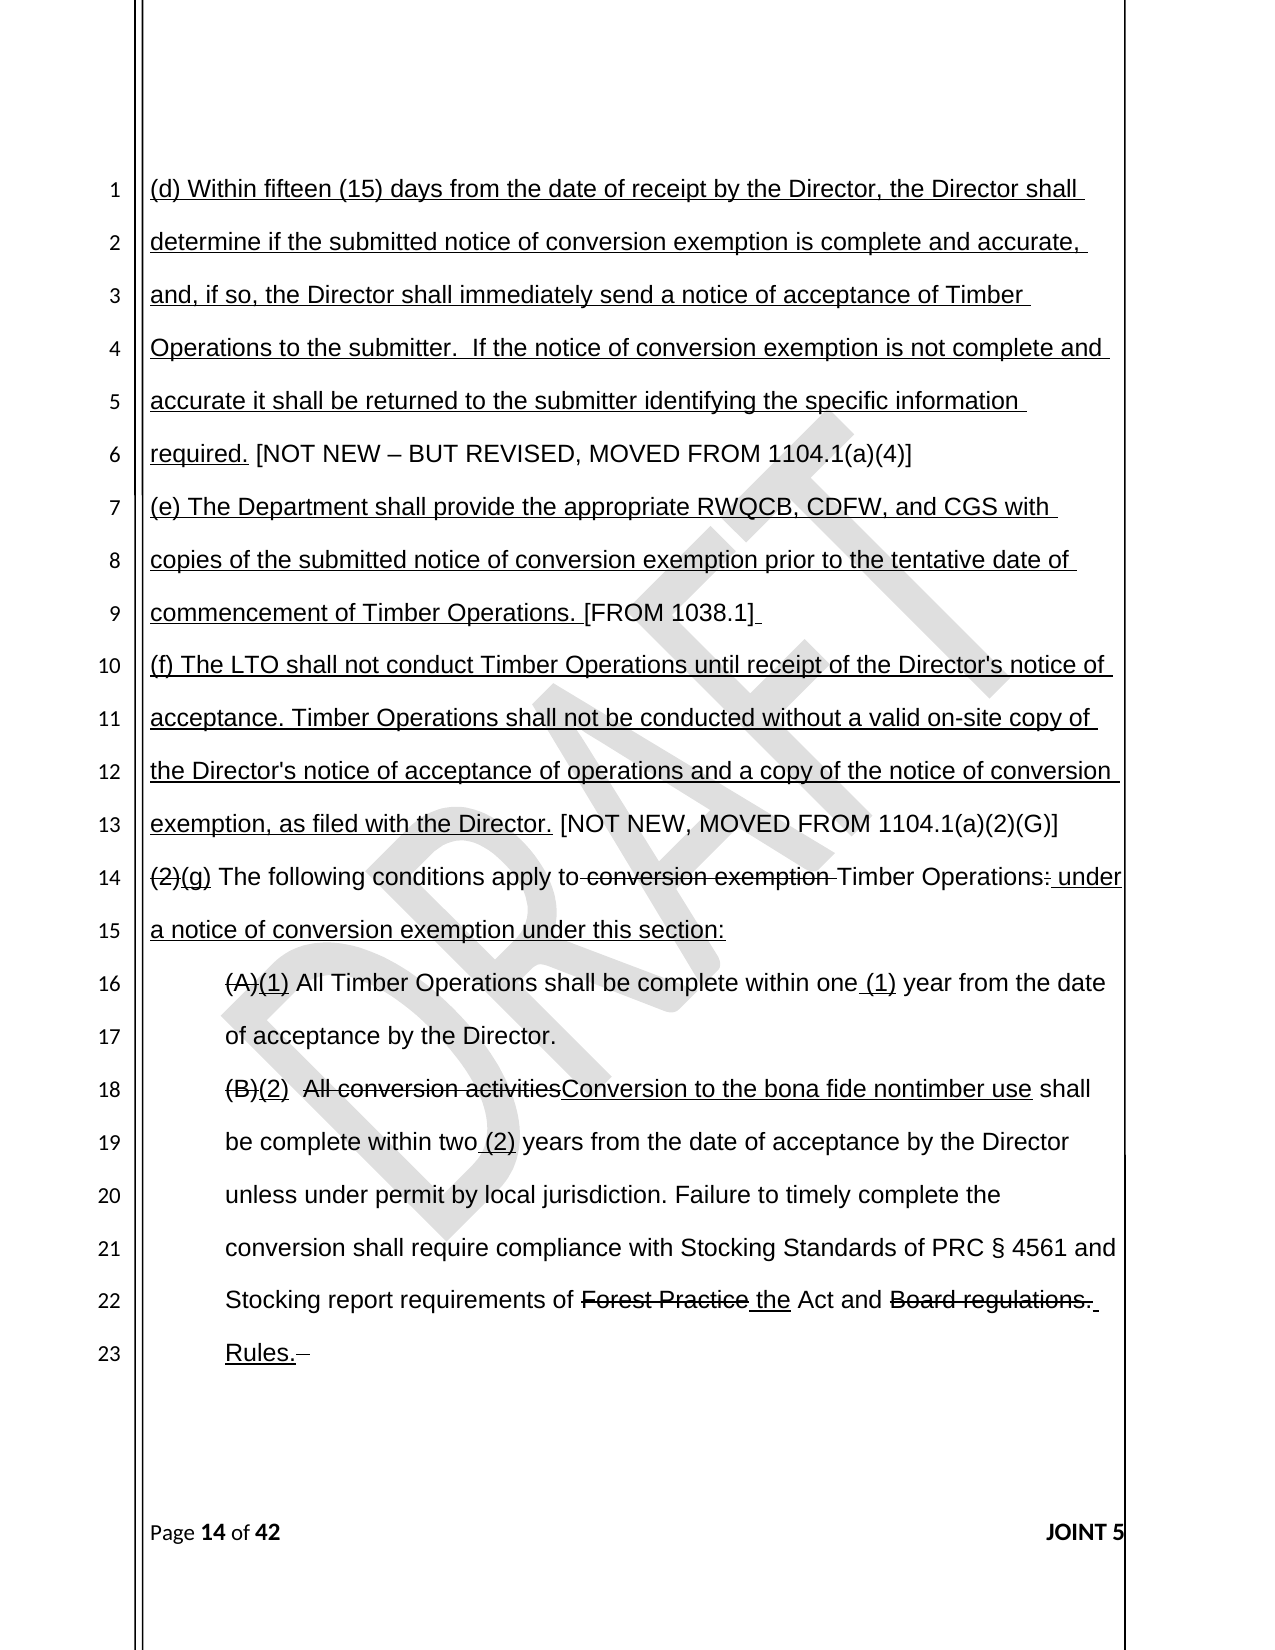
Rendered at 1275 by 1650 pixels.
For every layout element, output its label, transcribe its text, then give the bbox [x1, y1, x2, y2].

text (d) Within fifteen (15) days from the date of receipt by the Director, the Director shall determine if the submitted notice of conversion exemption is complete and accurate, and, if so, the Director shall immediately send a notice of acceptance of Timber Operations to the submitter. If the notice of conversion exemption is not complete and accurate it shall be returned to the submitter identifying the specific information required. [NOT NEW – BUT REVISED, MOVED FROM 1104.1(a)(4)] [150, 150, 1125, 467]
text (e) The Department shall provide the appropriate RWQCB, CDFW, and CGS with copies of the submitted notice of conversion exemption prior to the tentative date of commencement of Timber Operations. [FROM 1038.1] [150, 467, 1125, 626]
text (2)(g) The following conditions apply to conversion exemption Timber Operations: under a notice of conversion exemption under this section: [150, 838, 1125, 944]
text (B)(2) All conversion activitiesConversion to the bona fide nontimber use shall be complete within two (2) years from the date of acceptance by the Director unless under permit by local jurisdiction. Failure to timely complete the conversion shall require compliance with Stocking Standards of PRC § 4561 and Stocking report requirements of Forest Practice the Act and Board regulations. Rules. [225, 1049, 1125, 1367]
text (f) The LTO shall not conduct Timber Operations until receipt of the Director's notice of acceptance. Timber Operations shall not be conducted without a valid on-site copy of the Director's notice of acceptance of operations and a copy of the notice of conversion exemption, as filed with the Director. [NOT NEW, MOVED FROM 1104.1(a)(2)(G)] [150, 626, 1125, 838]
text (A)(1) All Timber Operations shall be complete within one (1) year from the date of acceptance by the Director. [225, 944, 1125, 1049]
